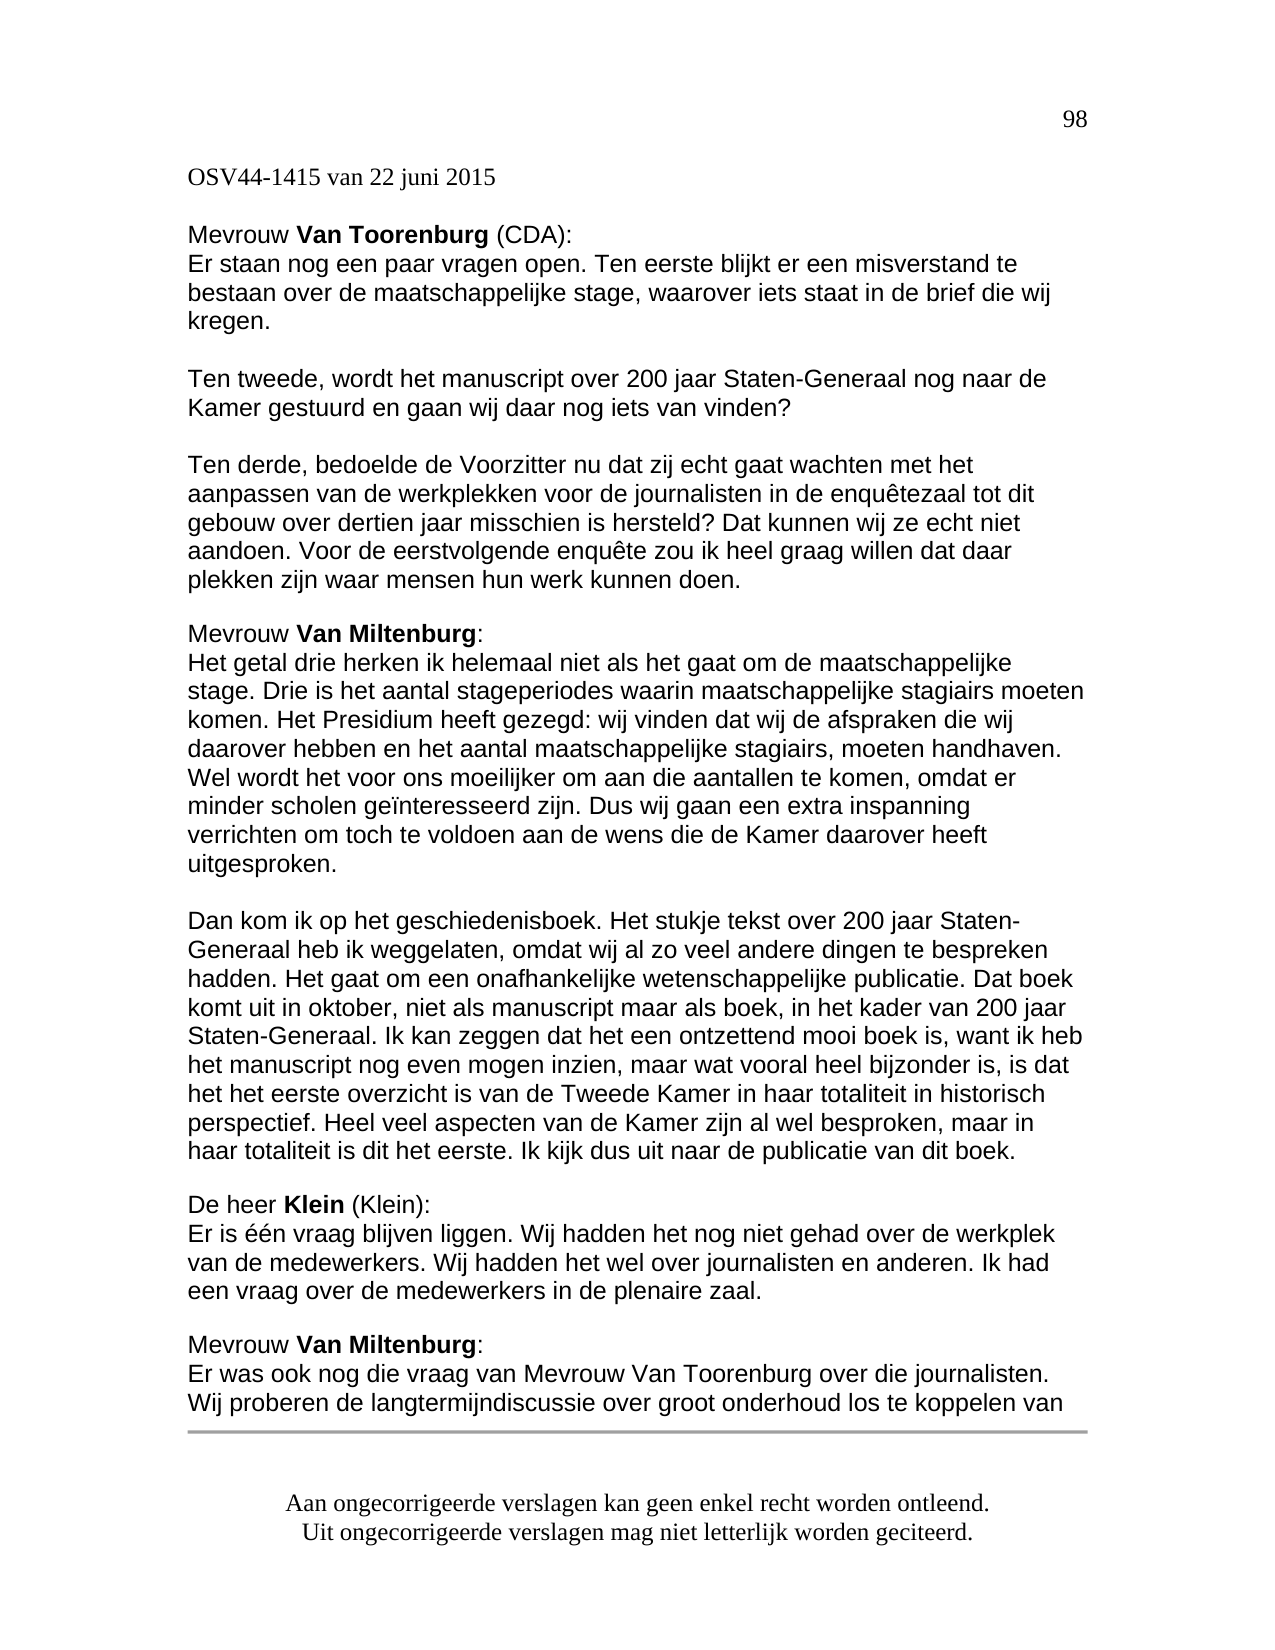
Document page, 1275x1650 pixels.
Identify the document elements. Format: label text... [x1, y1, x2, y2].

text Mevrouw Van Miltenburg: Het getal drie herken ik helemaal niet als het gaat om de maatschappelijke stage. Drie is het aantal stageperiodes waarin maatschappelijke stagiairs moeten komen. Het Presidium heeft gezegd: wij vinden dat wij de afspraken die wij daarover hebben en het aantal maatschappelijke stagiairs, moeten handhaven. Wel wordt het voor ons moeilijker om aan die aantallen te komen, omdat er minder scholen geïnteresseerd zijn. Dus wij gaan een extra inspanning verrichten om toch te voldoen aan de wens die de Kamer daarover heeft uitgesproken. Dan kom ik op het geschiedenisboek. Het stukje tekst over 200 jaar Staten-Generaal heb ik weggelaten, omdat wij al zo veel andere dingen te bespreken hadden. Het gaat om een onafhankelijke wetenschappelijke publicatie. Dat boek komt uit in oktober, niet als manuscript maar als boek, in het kader van 200 jaar Staten-Generaal. Ik kan zeggen dat het een ontzettend mooi boek is, want ik heb het manuscript nog even mogen inzien, maar wat vooral heel bijzonder is, is dat het het eerste overzicht is van de Tweede Kamer in haar totaliteit in historisch perspectief. Heel veel aspecten van de Kamer zijn al wel besproken, maar in haar totaliteit is dit het eerste. Ik kijk dus uit naar de publicatie van dit boek. [187, 619, 1087, 1165]
text De heer Klein (Klein): Er is één vraag blijven liggen. Wij hadden het nog niet gehad over de werkplek van de medewerkers. Wij hadden het wel over journalisten en anderen. Ik had een vraag over de medewerkers in de plenaire zaal. [187, 1190, 1087, 1305]
text Mevrouw Van Toorenburg (CDA): Er staan nog een paar vragen open. Ten eerste blijkt er een misverstand te bestaan over de maatschappelijke stage, waarover iets staat in de brief die wij kregen. Ten tweede, wordt het manuscript over 200 jaar Staten-Generaal nog naar de Kamer gestuurd en gaan wij daar nog iets van vinden? Ten derde, bedoelde de Voorzitter nu dat zij echt gaat wachten met het aanpassen van de werkplekken voor de journalisten in de enquêtezaal tot dit gebouw over dertien jaar misschien is hersteld? Dat kunnen wij ze echt niet aandoen. Voor de eerstvolgende enquête zou ik heel graag willen dat daar plekken zijn waar mensen hun werk kunnen doen. [187, 220, 1087, 594]
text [187, 1330, 1087, 1416]
